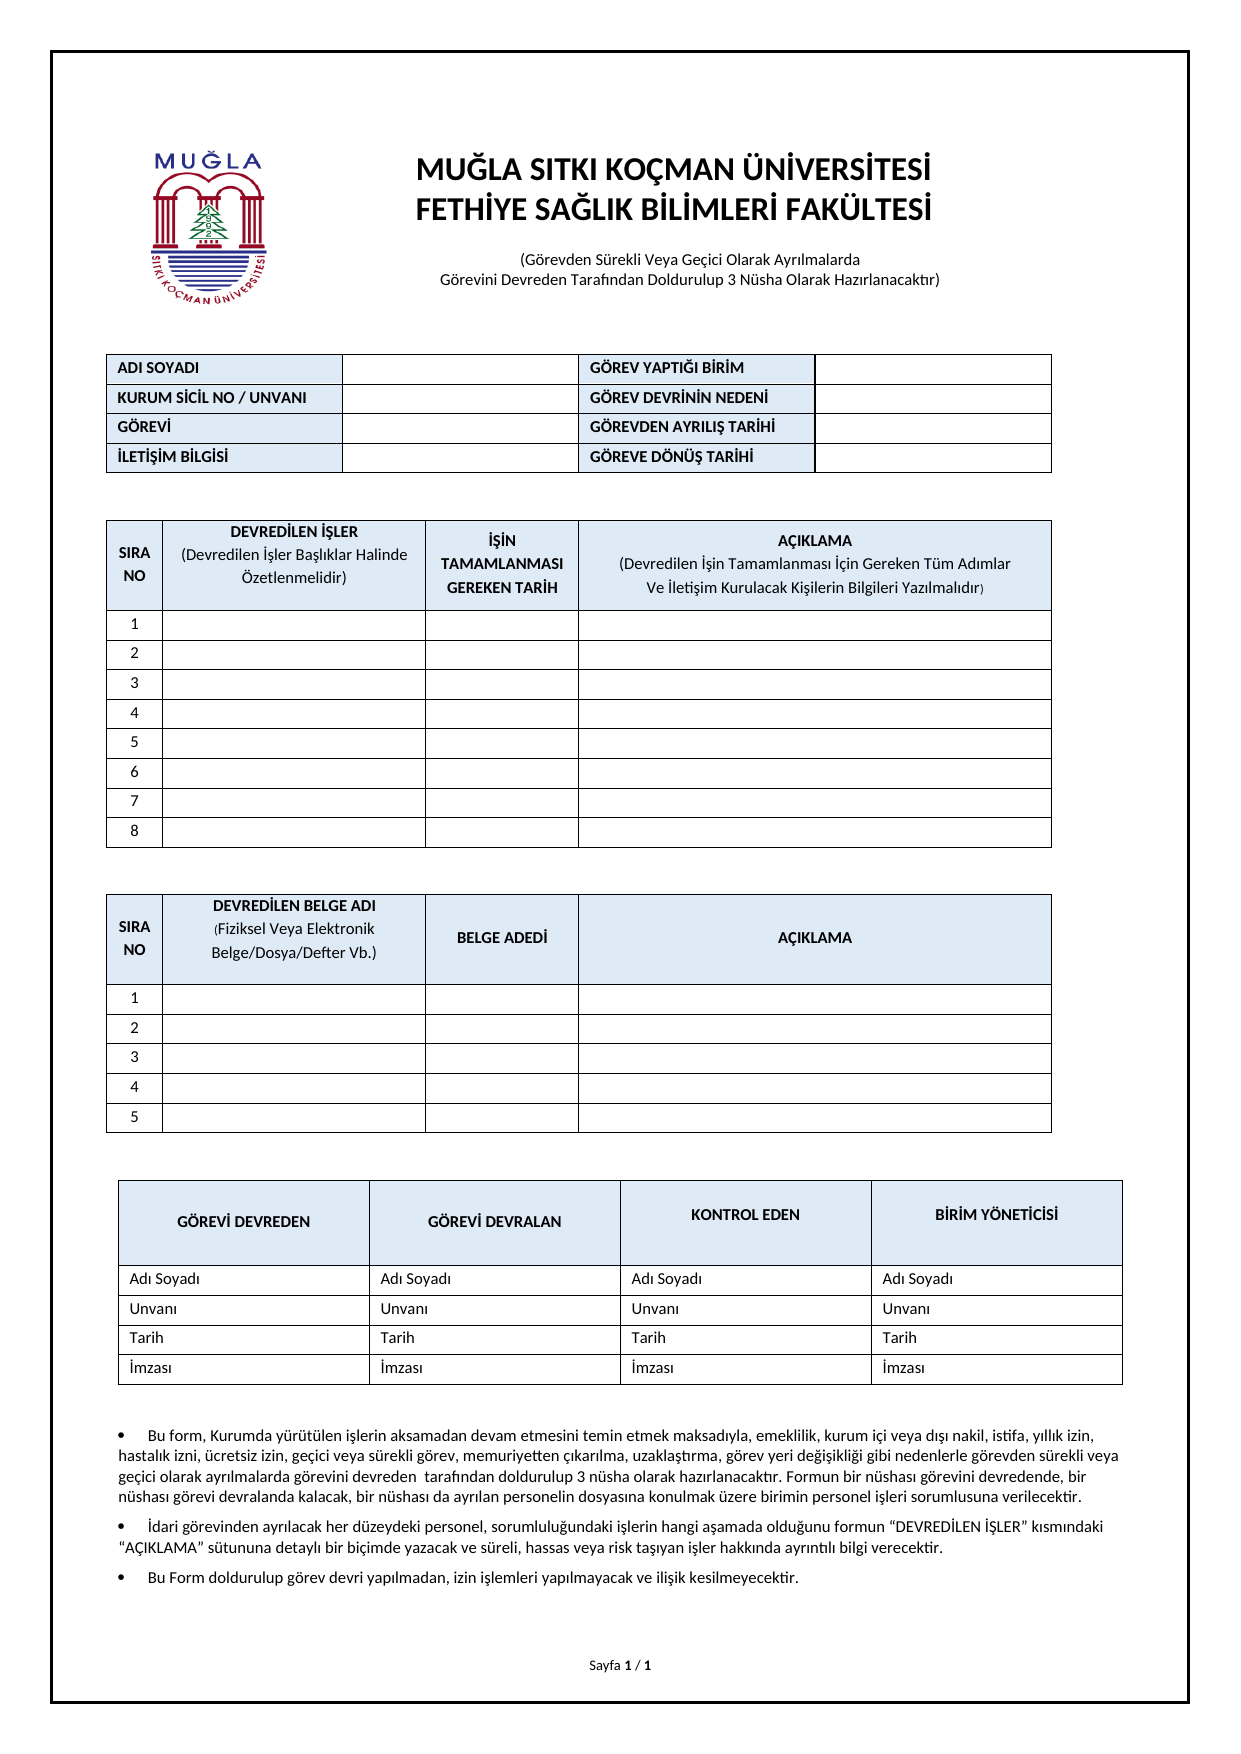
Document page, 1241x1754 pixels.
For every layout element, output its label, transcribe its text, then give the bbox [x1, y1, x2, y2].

table_header DEVREDİLEN İŞLER (Devredilen İşler Başlıklar Halinde Özetlenmelidir) [163, 521, 425, 610]
table_cell [579, 1044, 1051, 1073]
table_cell Adı Soyadı [872, 1266, 1122, 1295]
table_header BİRİM YÖNETİCİSİ [872, 1181, 1122, 1265]
table_cell [579, 818, 1051, 847]
table_cell Adı Soyadı [621, 1266, 871, 1295]
table_cell [579, 670, 1051, 699]
table_cell 7 [107, 789, 162, 817]
table_cell [426, 729, 578, 758]
table_cell [426, 611, 578, 639]
table_cell Unvanı [872, 1296, 1122, 1324]
table_header [343, 355, 578, 383]
table_cell Adı Soyadı [119, 1266, 369, 1295]
table_cell 8 [107, 818, 162, 847]
table_cell Unvanı [621, 1296, 871, 1324]
table_header DEVREDİLEN BELGE ADI (Fiziksel Veya Elektronik Belge/Dosya/Defter Vb.) [163, 895, 425, 984]
table_cell [426, 1015, 578, 1043]
table_cell 1 [107, 985, 162, 1014]
picture [147, 147, 269, 308]
table_cell [579, 1015, 1051, 1043]
table_cell [816, 444, 1051, 472]
table_cell GÖREVE DÖNÜŞ TARİHİ [579, 444, 814, 472]
text (Görevden Sürekli Veya Geçici Olarak Ayrılmalarda [269, 249, 1093, 270]
table_cell [163, 670, 425, 699]
table_header KONTROL EDEN [621, 1181, 871, 1265]
text MUĞLA SITKI KOÇMAN ÜNİVERSİTESİ [269, 148, 1093, 188]
table_cell [816, 385, 1051, 413]
table_cell 3 [107, 670, 162, 699]
table_cell 4 [107, 1074, 162, 1102]
table_cell [579, 1104, 1051, 1132]
table_cell [163, 818, 425, 847]
table_cell Unvanı [370, 1296, 620, 1324]
table_cell İLETİŞİM BİLGİSİ [107, 444, 342, 472]
text FETHİYE SAĞLIK BİLİMLERİ FAKÜLTESİ [269, 188, 1093, 229]
table_header GÖREVİ DEVREDEN [119, 1181, 369, 1265]
table_header SIRA NO [107, 521, 162, 610]
table_header GÖREV YAPTIĞI BİRİM [579, 355, 814, 383]
list Bu form, Kurumda yürütülen işlerin aksamadan devam etmesini temin etmek maksadıyla, emeklilik, kurum içi veya dışı nakil, istifa, yıllık izin, hastalık izni, ücretsiz izin, geçici veya sürekli görev, memuriyetten çıkarılma, uzaklaştırma, görev yeri değişikliği gibi nedenlerle görevden sürekli veya geçici olarak ayrılmalarda görevini devreden tarafından doldurulup 3 nüsha olarak hazırlanacaktır. Formun bir nüshası görevini devredende, bir nüshası görevi devralanda kalacak, bir nüshası da ayrılan personelin dosyasına konulmak üzere birimin personel işleri sorumlusuna verilecektir. [118, 1425, 1122, 1507]
table_header [816, 355, 1051, 383]
table_cell 4 [107, 700, 162, 728]
table_cell [163, 1074, 425, 1102]
table_cell Tarih [119, 1326, 369, 1354]
table_cell [816, 414, 1051, 443]
table_cell [163, 1044, 425, 1073]
table_cell [579, 700, 1051, 728]
table_cell [579, 1074, 1051, 1102]
list İdari görevinden ayrılacak her düzeydeki personel, sorumluluğundaki işlerin hangi aşamada olduğunu formun “DEVREDİLEN İŞLER” kısmındaki “AÇIKLAMA” sütununa detaylı bir biçimde yazacak ve süreli, hassas veya risk taşıyan işler hakkında ayrıntılı bilgi verecektir. [118, 1517, 1122, 1557]
table_cell [426, 789, 578, 817]
table_cell [163, 700, 425, 728]
table_cell [579, 789, 1051, 817]
table_cell GÖREVİ [107, 414, 342, 443]
table_cell [426, 818, 578, 847]
table_cell [426, 1104, 578, 1132]
table_cell [579, 641, 1051, 669]
table_cell [426, 670, 578, 699]
table_header SIRA NO [107, 895, 162, 984]
table_cell [579, 759, 1051, 787]
table_cell GÖREVDEN AYRILIŞ TARİHİ [579, 414, 814, 443]
table_cell İmzası [370, 1355, 620, 1384]
table_cell İmzası [621, 1355, 871, 1384]
table_cell 2 [107, 1015, 162, 1043]
table_cell Unvanı [119, 1296, 369, 1324]
table_cell İmzası [872, 1355, 1122, 1384]
table_cell Tarih [621, 1326, 871, 1354]
table_header ADI SOYADI [107, 355, 342, 383]
table_cell 6 [107, 759, 162, 787]
table_cell 2 [107, 641, 162, 669]
table_cell İmzası [119, 1355, 369, 1384]
table_cell [163, 1104, 425, 1132]
table_cell [343, 414, 578, 443]
table_cell [163, 611, 425, 639]
table_cell Tarih [872, 1326, 1122, 1354]
table_cell [426, 641, 578, 669]
table_cell [163, 641, 425, 669]
table_cell [426, 1044, 578, 1073]
table_cell [579, 729, 1051, 758]
text Görevini Devreden Tarafından Doldurulup 3 Nüsha Olarak Hazırlanacaktır) [269, 270, 1093, 290]
table_cell [163, 729, 425, 758]
table_cell [426, 759, 578, 787]
table_header GÖREVİ DEVRALAN [370, 1181, 620, 1265]
table_cell Adı Soyadı [370, 1266, 620, 1295]
table_cell [163, 985, 425, 1014]
table_cell GÖREV DEVRİNİN NEDENİ [579, 385, 814, 413]
table_cell [579, 611, 1051, 639]
table_cell [343, 444, 578, 472]
table_header İŞİN TAMAMLANMASI GEREKEN TARİH [426, 521, 578, 610]
table_cell [163, 1015, 425, 1043]
table_cell [343, 385, 578, 413]
table_cell [426, 700, 578, 728]
table_header BELGE ADEDİ [426, 895, 578, 984]
table_cell 5 [107, 729, 162, 758]
list Bu Form doldurulup görev devri yapılmadan, izin işlemleri yapılmayacak ve ilişik kesilmeyecektir. [118, 1568, 1122, 1588]
table_cell KURUM SİCİL NO / UNVANI [107, 385, 342, 413]
table_cell [426, 1074, 578, 1102]
table_cell 5 [107, 1104, 162, 1132]
table_cell [579, 985, 1051, 1014]
table_cell [163, 789, 425, 817]
table_header AÇIKLAMA [579, 895, 1051, 984]
table_cell 1 [107, 611, 162, 639]
table_header AÇIKLAMA (Devredilen İşin Tamamlanması İçin Gereken Tüm Adımlar Ve İletişim Kurulacak Kişilerin Bilgileri Yazılmalıdır) [579, 521, 1051, 610]
table_cell Tarih [370, 1326, 620, 1354]
table_cell [426, 985, 578, 1014]
table_cell 3 [107, 1044, 162, 1073]
table_cell [163, 759, 425, 787]
